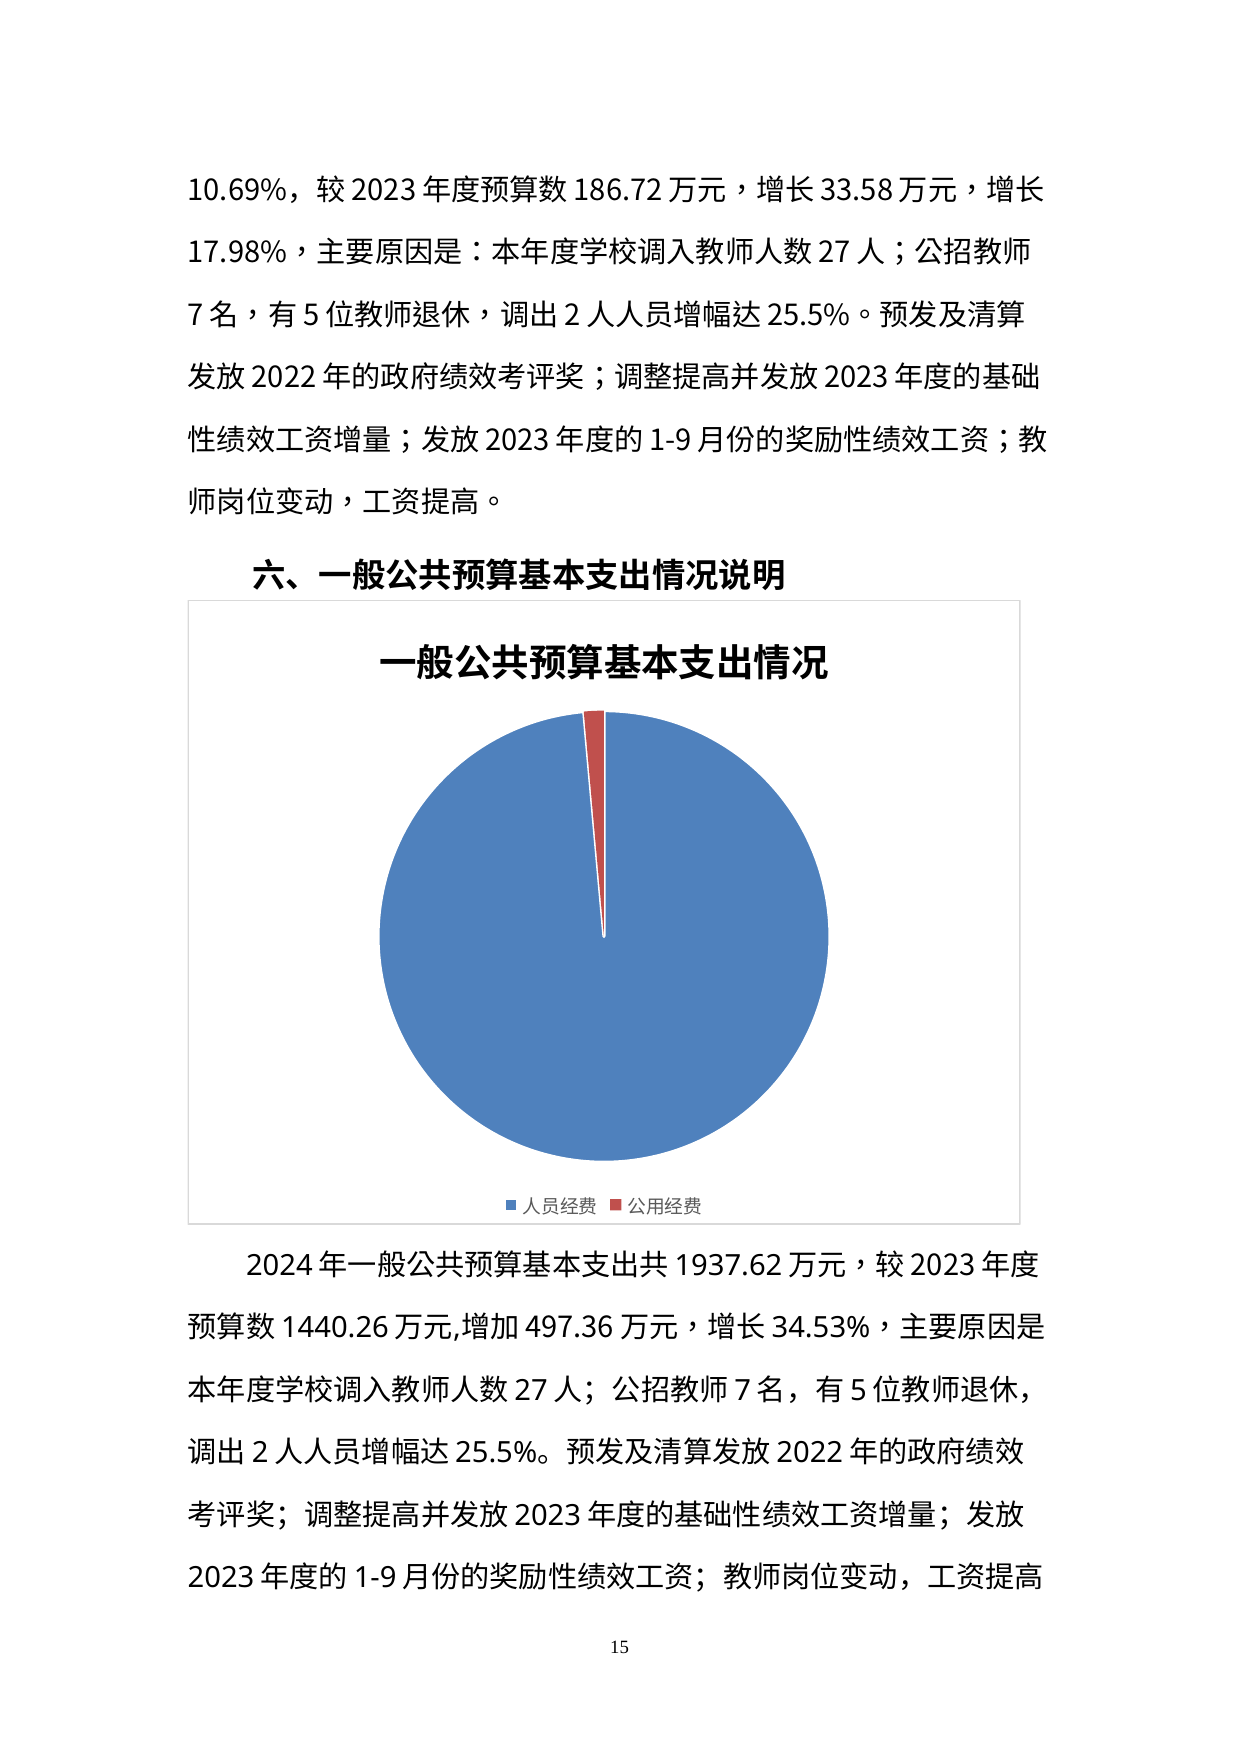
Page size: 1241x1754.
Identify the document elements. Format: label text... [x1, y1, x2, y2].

text 六、一般公共预算基本支出情况说明 [187, 537, 1053, 600]
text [187, 150, 1053, 525]
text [187, 1225, 1053, 1600]
